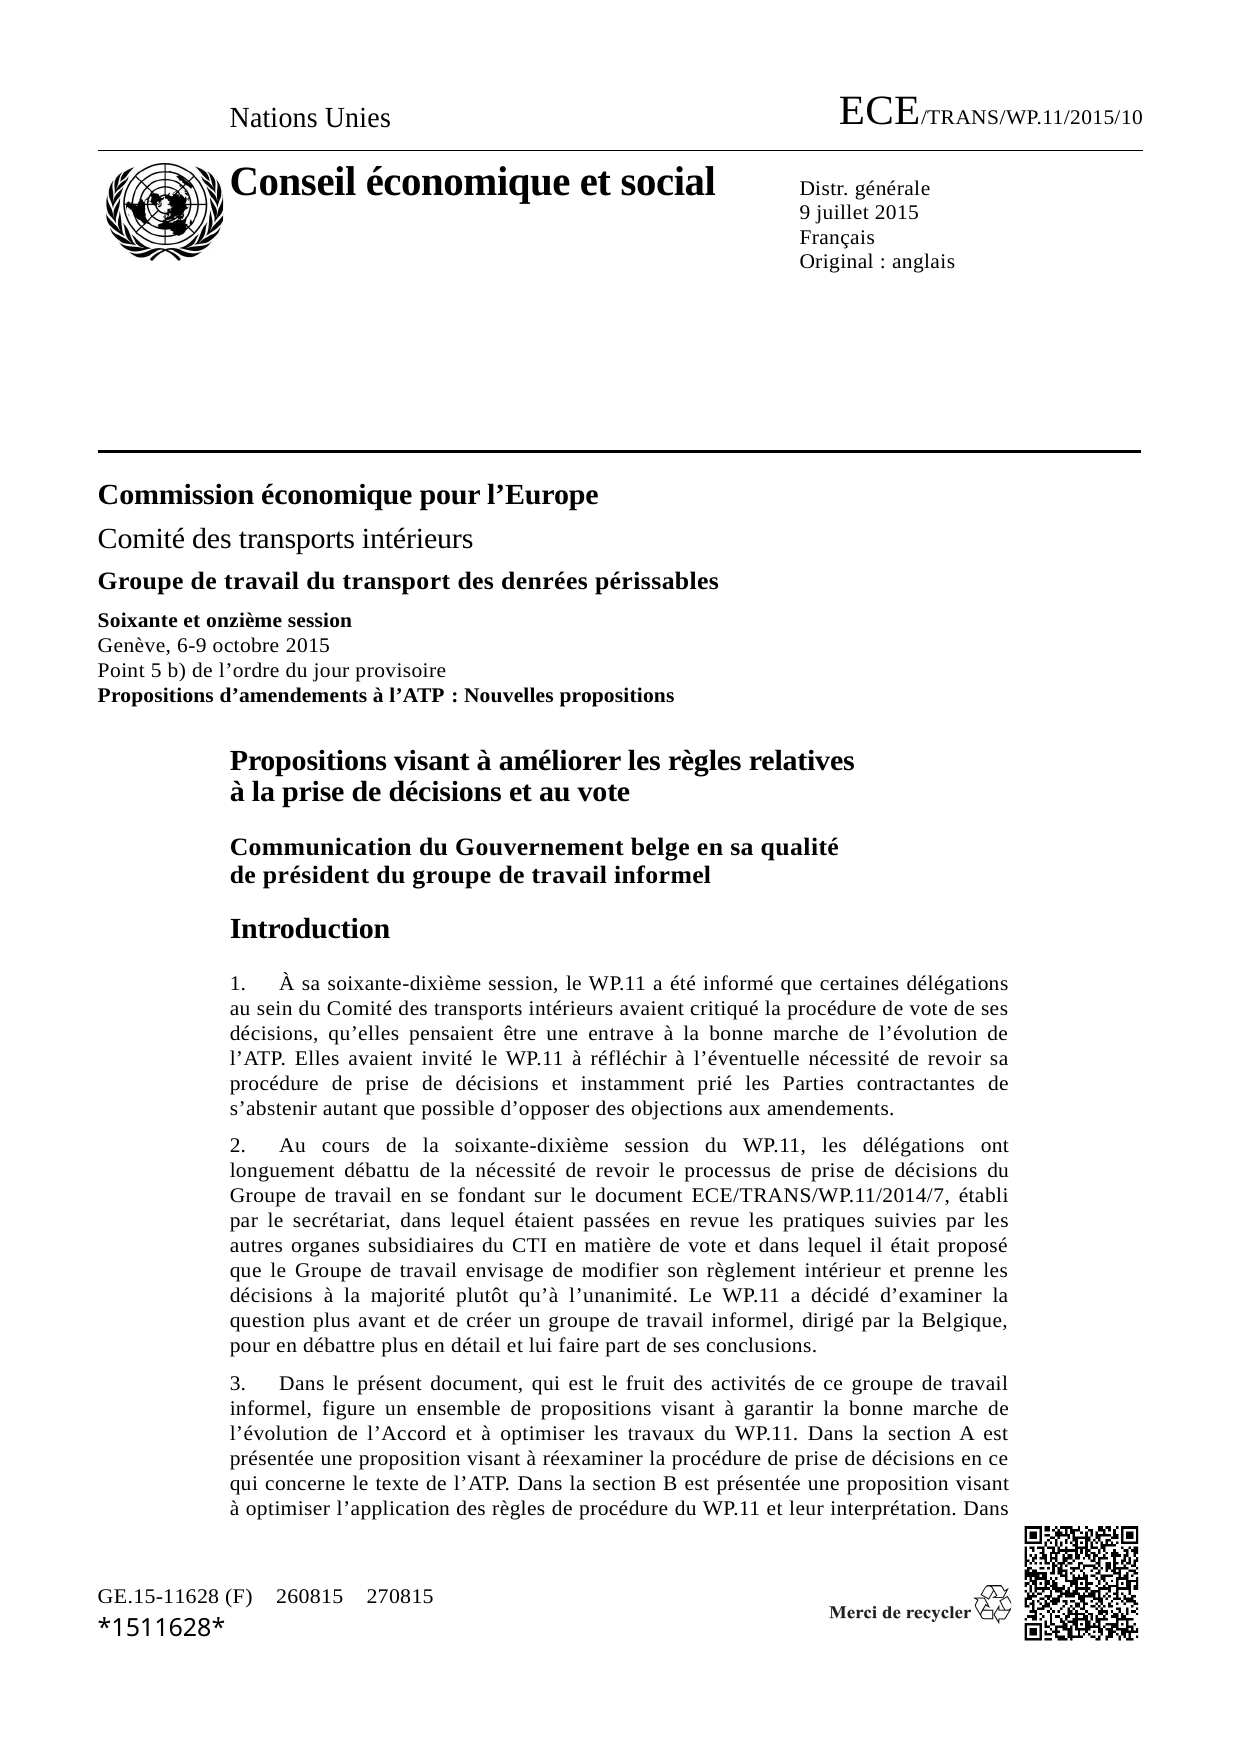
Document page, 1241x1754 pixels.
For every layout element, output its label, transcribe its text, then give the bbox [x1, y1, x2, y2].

list À sa soixante-dixième session, le WP.11 a été informé que certaines délégations au sein du Comité des transports intérieurs avaient critiqué la procédure de vote de ses décisions, qu’elles pensaient être une entrave à la bonne marche de l’évolution de l’ATP. Elles avaient invité le WP.11 à réfléchir à l’éventuelle nécessité de revoir sa procédure de prise de décisions et instamment prié les Parties contractantes de s’abstenir autant que possible d’opposer des objections aux amendements. [229, 970, 1011, 1120]
text Propositions d’amendements à l’ATP : Nouvelles propositions [97, 683, 1011, 708]
text Point 5 b) de l’ordre du jour provisoire [97, 658, 1011, 683]
text Commission économique pour l’Europe [97, 479, 1143, 511]
list Au cours de la soixante-dixième session du WP.11, les délégations ont longuement débattu de la nécessité de revoir le processus de prise de décisions du Groupe de travail en se fondant sur le document ECE/TRANS/WP.11/2014/7, établi par le secrétariat, dans lequel étaient passées en revue les pratiques suivies par les autres organes subsidiaires du CTI en matière de vote et dans lequel il était proposé que le Groupe de travail envisage de modifier son règlement intérieur et prenne les décisions à la majorité plutôt qu’à l’unanimité. Le WP.11 a décidé d’examiner la question plus avant et de créer un groupe de travail informel, dirigé par la Belgique, pour en débattre plus en détail et lui faire part de ses conclusions. [229, 1133, 1011, 1358]
text Propositions visant à améliorer les règles relatives à la prise de décisions et au vote [97, 745, 1011, 808]
text Genève, 6-9 octobre 2015 [97, 633, 1011, 658]
picture [106, 163, 224, 261]
picture [1024, 1526, 1139, 1641]
text Comité des transports intérieurs [97, 523, 1143, 554]
picture [829, 1585, 1012, 1624]
text Soixante et onzième session [97, 608, 1011, 633]
text Groupe de travail du transport des denrées périssables [97, 567, 1143, 595]
text Introduction [97, 914, 1011, 945]
text Communication du Gouvernement belge en sa qualité de président du groupe de travail informel [97, 833, 1011, 889]
